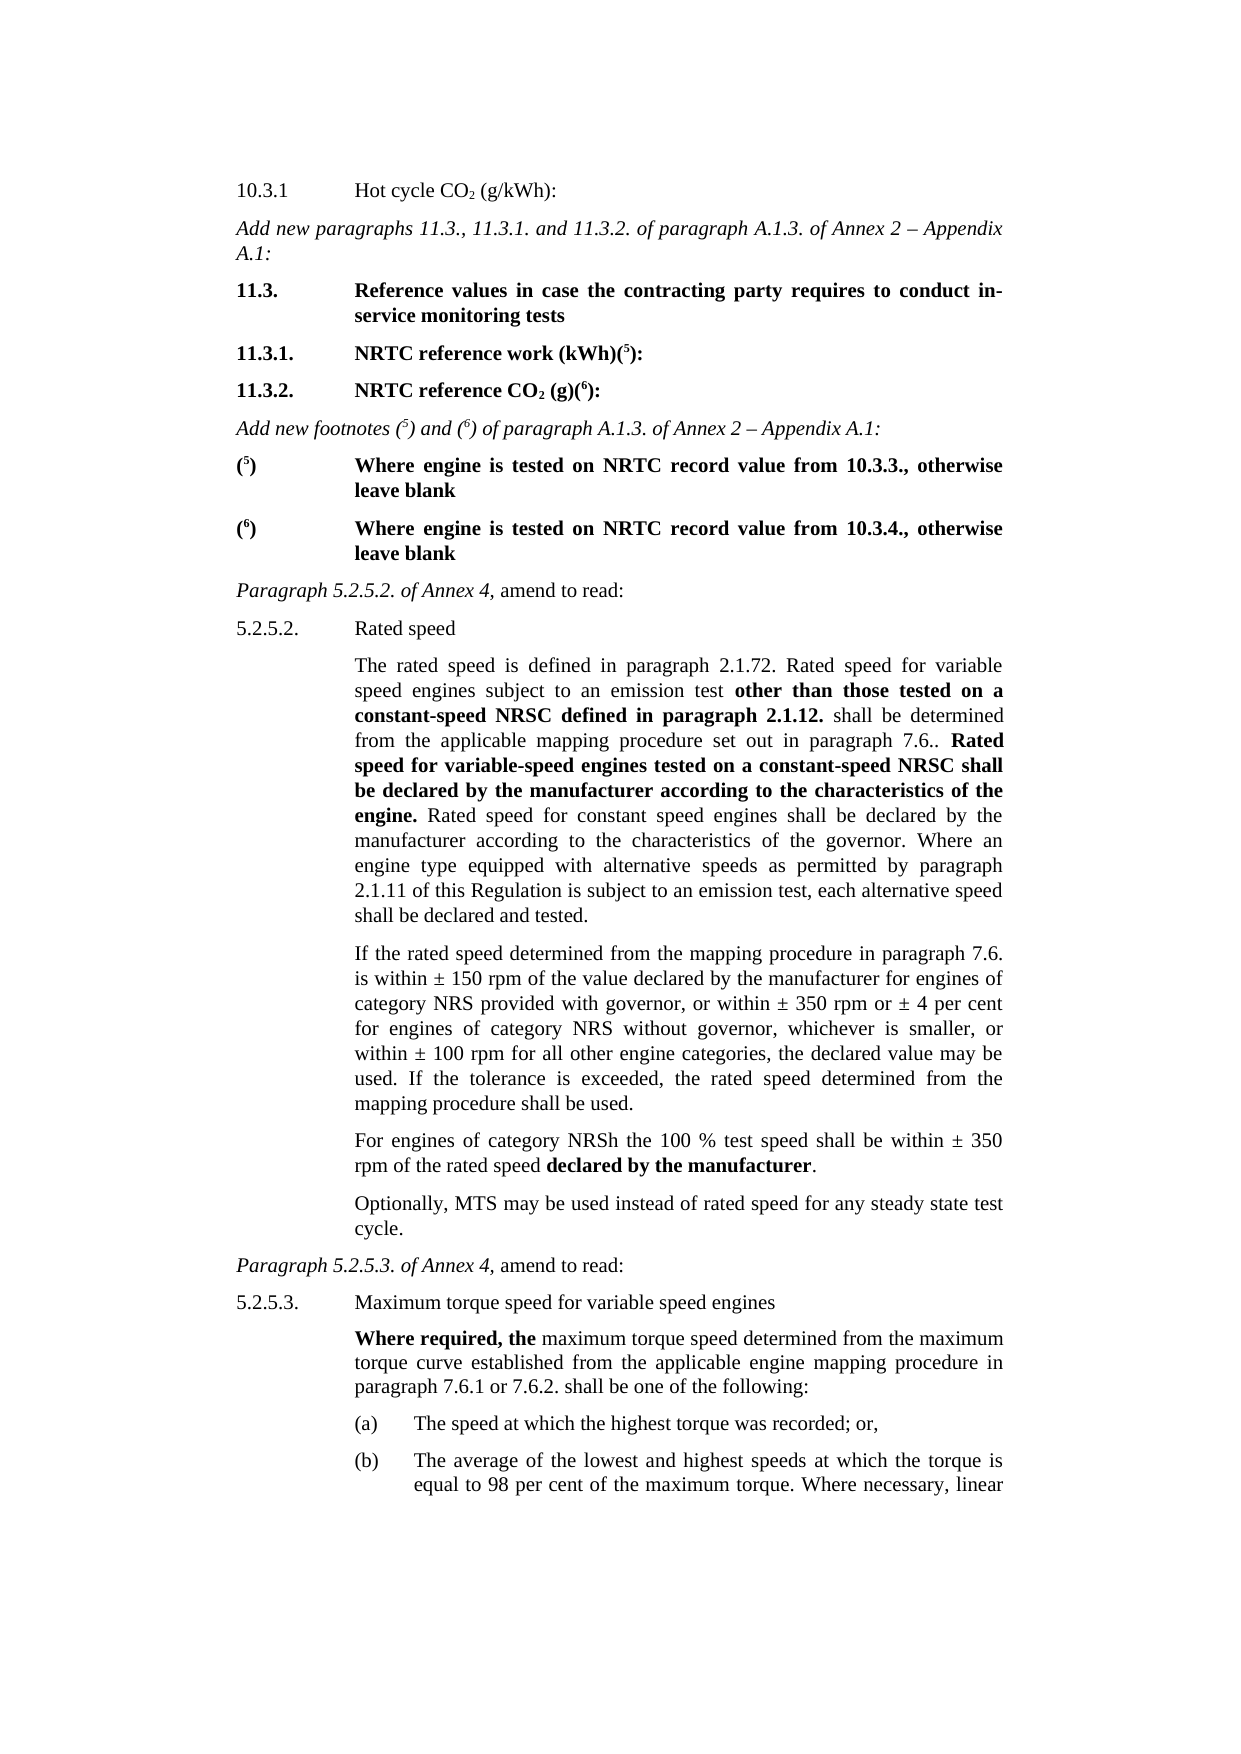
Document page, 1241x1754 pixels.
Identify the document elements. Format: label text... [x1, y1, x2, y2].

text Optionally, MTS may be used instead of rated speed for any steady state test cycle. [354, 1190, 1004, 1240]
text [236, 277, 1004, 327]
text (6) Where engine is tested on NRTC record value from 10.3.4., otherwise leave blank [236, 515, 1004, 565]
text Where required, the maximum torque speed determined from the maximum torque curve established from the applicable engine mapping procedure in paragraph 7.6.1 or 7.6.2. shall be one of the following: [354, 1326, 1004, 1398]
text 11.3.2. NRTC reference CO2 (g)(6): [236, 377, 1004, 402]
text The rated speed is defined in paragraph 2.1.72. Rated speed for variable speed engines subject to an emission test other than those tested on a constant-speed NRSC defined in paragraph 2.1.12. shall be determined from the applicable mapping procedure set out in paragraph 7.6.. Rated speed for variable-speed engines tested on a constant-speed NRSC shall be declared by the manufacturer according to the characteristics of the engine. Rated speed for constant speed engines shall be declared by the manufacturer according to the characteristics of the governor. Where an engine type equipped with alternative speeds as permitted by paragraph 2.1.11 of this Regulation is subject to an emission test, each alternative speed shall be declared and tested. [354, 652, 1004, 927]
text Add new footnotes (5) and (6) of paragraph A.1.3. of Annex 2 – Appendix A.1: [236, 415, 1004, 440]
text (a) The speed at which the highest torque was recorded; or, [354, 1411, 1004, 1435]
text Paragraph 5.2.5.3. of Annex 4, amend to read: [236, 1252, 1004, 1277]
text Paragraph 5.2.5.2. of Annex 4, amend to read: [236, 577, 1004, 602]
text 5.2.5.3. Maximum torque speed for variable speed engines [236, 1290, 1004, 1314]
text If the rated speed determined from the mapping procedure in paragraph 7.6. is within ± 150 rpm of the value declared by the manufacturer for engines of category NRS provided with governor, or within ± 350 rpm or ± 4 per cent for engines of category NRS without governor, whichever is smaller, or within ± 100 rpm for all other engine categories, the declared value may be used. If the tolerance is exceeded, the rated speed determined from the mapping procedure shall be used. [354, 940, 1004, 1115]
text For engines of category NRSh the 100 % test speed shall be within ± 350 rpm of the rated speed declared by the manufacturer. [354, 1127, 1004, 1177]
text 11.3.1. NRTC reference work (kWh)(5): [236, 340, 1004, 365]
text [354, 1447, 1004, 1496]
text 5.2.5.2. Rated speed [236, 615, 1004, 640]
text (5) Where engine is tested on NRTC record value from 10.3.3., otherwise leave blank [236, 452, 1004, 502]
text 10.3.1 Hot cycle CO2 (g/kWh): [236, 177, 1004, 202]
text Add new paragraphs 11.3., 11.3.1. and 11.3.2. of paragraph A.1.3. of Annex 2 – Appendix A.1: [236, 215, 1004, 265]
